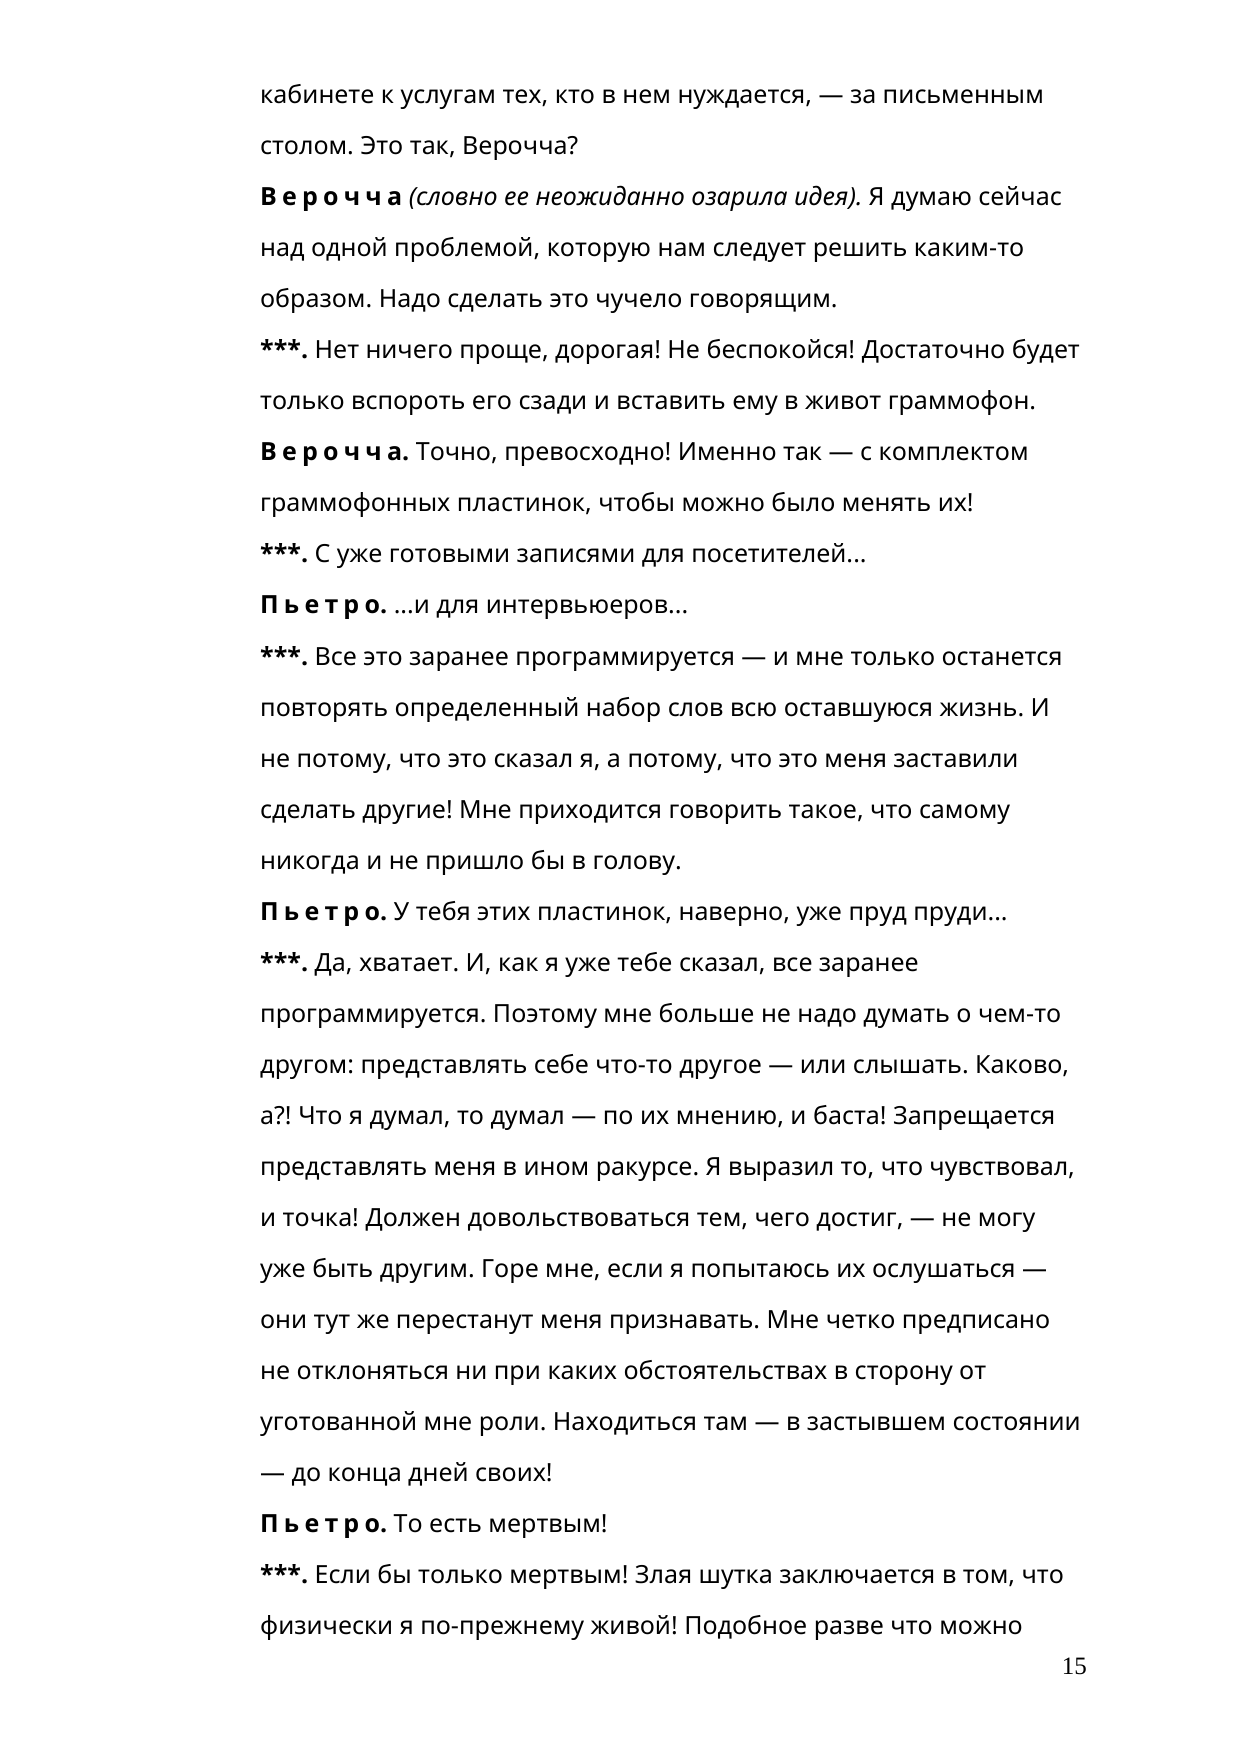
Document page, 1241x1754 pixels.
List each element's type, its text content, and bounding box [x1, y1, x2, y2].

text ***. С уже готовыми записями для посетителей... [260, 536, 1087, 570]
text Пьетро. То есть мертвым! [260, 1506, 1087, 1540]
text Верочча. Точно, превосходно! Именно так — с комплектом граммофонных пластинок, чтобы можно было менять их! [260, 434, 1087, 519]
text ***. Все это заранее программируется — и мне только останется повторять определенный набор слов всю оставшуюся жизнь. И не потому, что это сказал я, а потому, что это меня заставили сделать другие! Мне приходится говорить такое, что самому никогда и не пришло бы в голову. [260, 638, 1087, 876]
text ***. Нет ничего проще, дорогая! Не беспокойся! Достаточно будет только вспороть его сзади и вставить ему в живот граммофон. [260, 332, 1087, 417]
text Пьетро. У тебя этих пластинок, наверно, уже пруд пруди... [260, 893, 1087, 927]
text Пьетро. ...и для интервьюеров... [260, 587, 1087, 621]
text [260, 77, 1087, 162]
text ***. Да, хватает. И, как я уже тебе сказал, все заранее программируется. Поэтому мне больше не надо думать о чем-то другом: представлять себе что-то другое — или слышать. Каково, а?! Что я думал, то думал — по их мнению, и баста! Запрещается представлять меня в ином ракурсе. Я выразил то, что чувствовал, и точка! Должен довольствоваться тем, чего достиг, — не могу уже быть другим. Горе мне, если я попытаюсь их ослушаться — они тут же перестанут меня признавать. Мне четко предписано не отклоняться ни при каких обстоятельствах в сторону от уготованной мне роли. Находиться там — в застывшем состоянии — до конца дней своих! [260, 944, 1087, 1489]
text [260, 1557, 1087, 1642]
text Верочча (словно ее неожиданно озарила идея). Я думаю сейчас над одной проблемой, которую нам следует решить каким-то образом. Надо сделать это чучело говорящим. [260, 179, 1087, 315]
